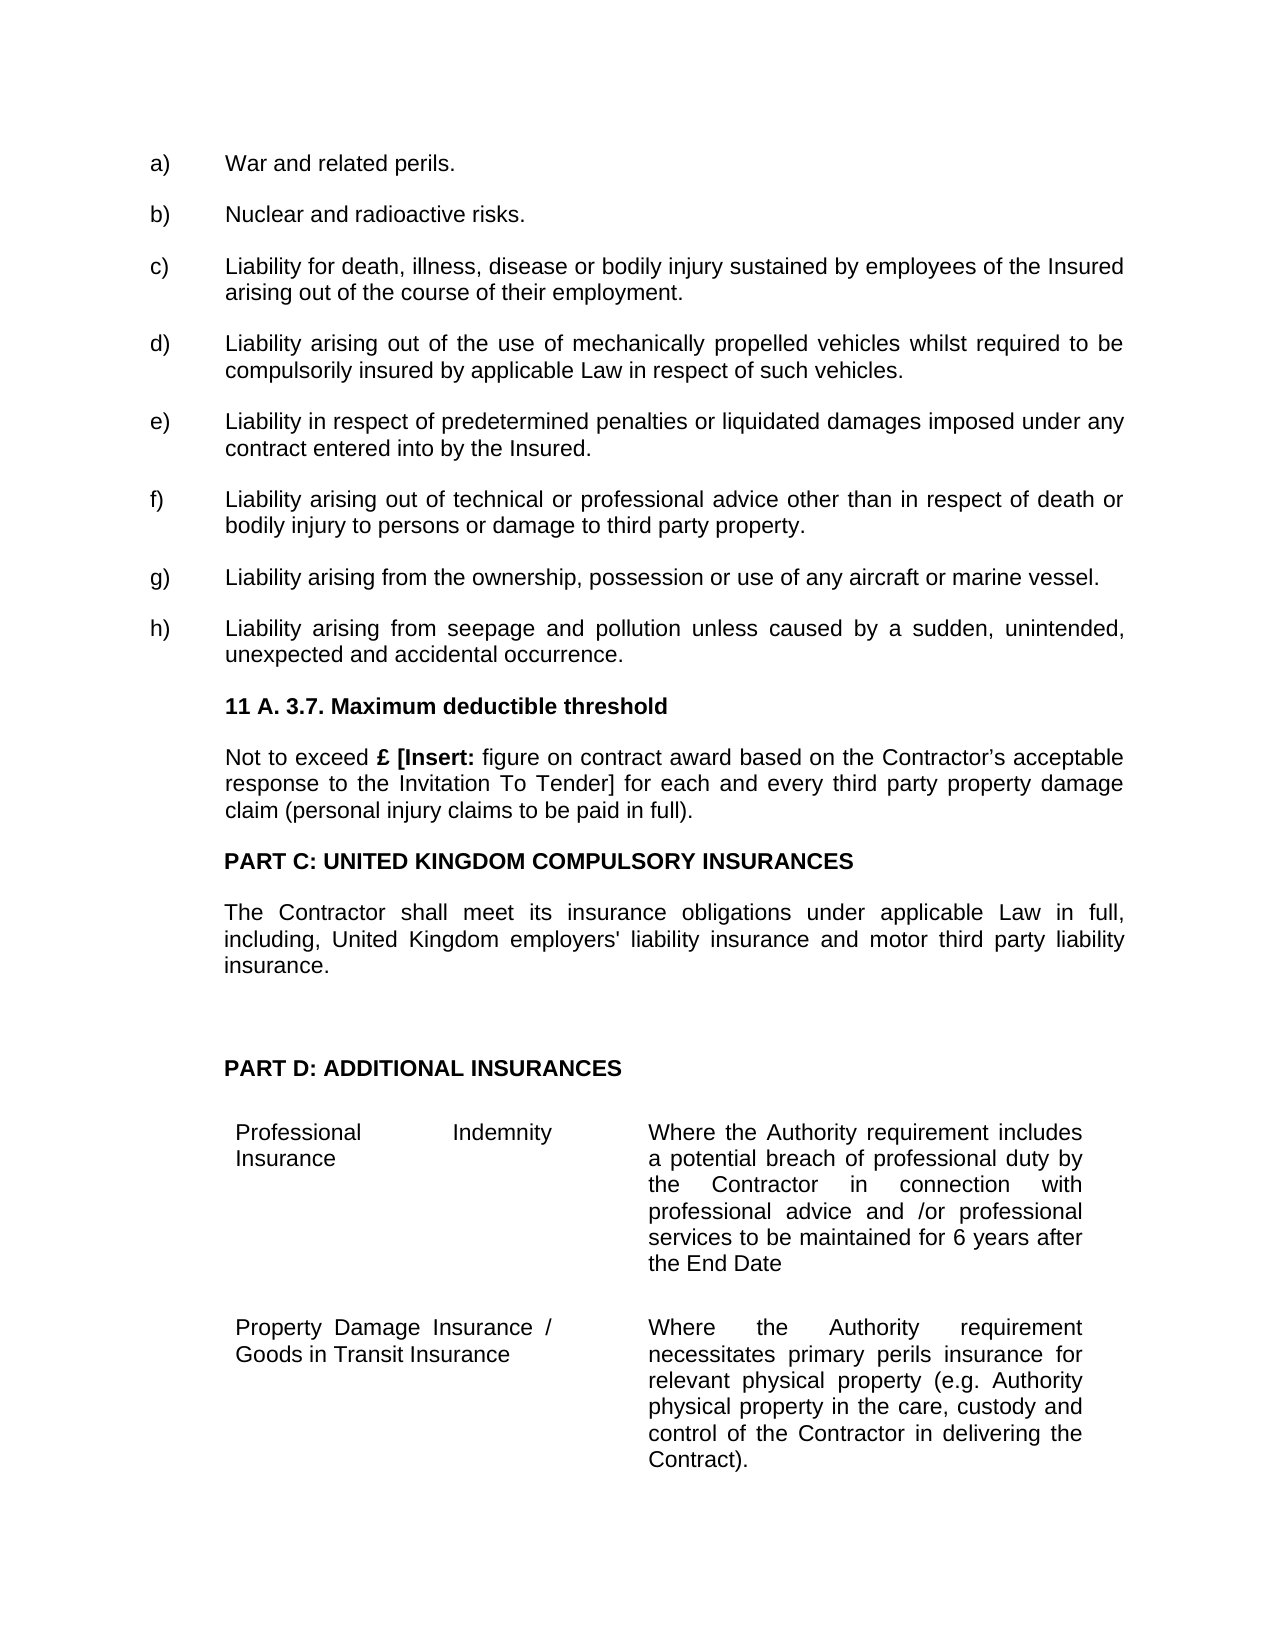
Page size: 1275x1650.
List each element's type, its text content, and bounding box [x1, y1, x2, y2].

list Liability for death, illness, disease or bodily injury sustained by employees of the Insured arising out of the course of their employment. [150, 253, 1125, 305]
list Liability in respect of predetermined penalties or liquidated damages imposed under any contract entered into by the Insured. [150, 408, 1125, 461]
text The Contractor shall meet its insurance obligations under applicable Law in full, including, United Kingdom employers' liability insurance and motor third party liability insurance. [224, 899, 1125, 978]
list Liability arising from seepage and pollution unless caused by a sudden, unintended, unexpected and accidental occurrence. [150, 615, 1125, 668]
list Liability arising from the ownership, possession or use of any aircraft or marine vessel. [150, 563, 1125, 590]
table_header Professional Indemnity Insurance [150, 1106, 563, 1302]
text PART C: UNITED KINGDOM COMPULSORY INSURANCES [224, 848, 1125, 874]
text War and related perils. [150, 150, 1125, 176]
text Not to exceed £ [Insert: figure on contract award based on the Contractor’s acceptable response to the Invitation To Tender] for each and every third party property damage claim (personal injury claims to be paid in full). [225, 744, 1125, 823]
text PART D: ADDITIONAL INSURANCES [224, 1055, 1125, 1081]
table_header Where the Authority requirement includes a potential breach of professional duty by the Contractor in connection with professional advice and /or professional services to be maintained for 6 years after the End Date [563, 1106, 1094, 1302]
list Liability arising out of the use of mechanically propelled vehicles whilst required to be compulsorily insured by applicable Law in respect of such vehicles. [150, 330, 1125, 383]
table_cell Property Damage Insurance / Goods in Transit Insurance [150, 1302, 563, 1497]
list Liability arising out of technical or professional advice other than in respect of death or bodily injury to persons or damage to third party property. [150, 486, 1125, 538]
table_cell Where the Authority requirement necessitates primary perils insurance for relevant physical property (e.g. Authority physical property in the care, custody and control of the Contractor in delivering the Contract). [563, 1302, 1094, 1497]
text 11 A. 3.7. Maximum deductible threshold [225, 693, 1125, 719]
list Nuclear and radioactive risks. [150, 201, 1125, 228]
